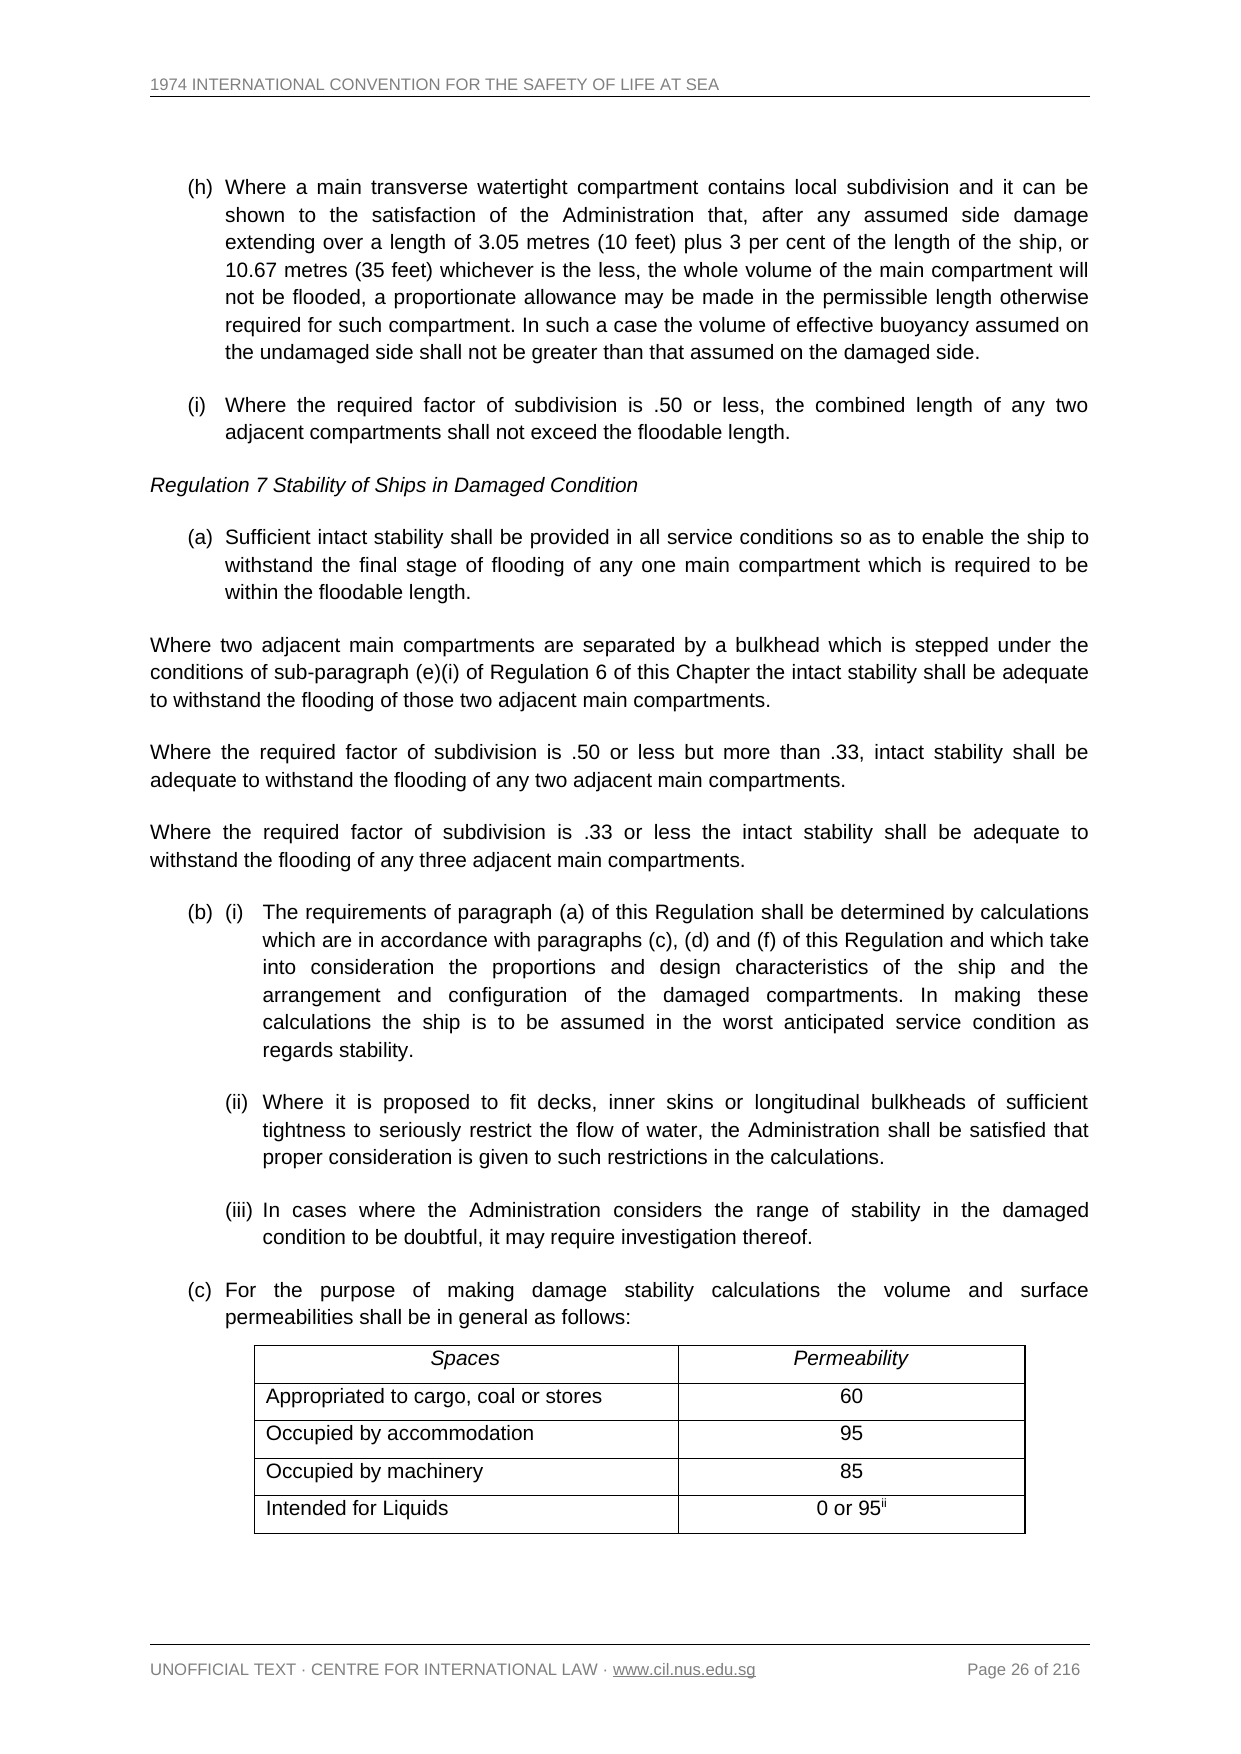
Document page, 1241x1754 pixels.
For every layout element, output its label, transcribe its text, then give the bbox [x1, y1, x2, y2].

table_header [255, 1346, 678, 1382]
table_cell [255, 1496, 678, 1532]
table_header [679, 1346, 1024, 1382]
list In cases where the Administration considers the range of stability in the damaged condition to be doubtful, it may require investigation thereof. [225, 1197, 1090, 1249]
text Where the required factor of subdivision is .33 or less the intact stability shall be adequate to withstand the flooding of any three adjacent main compartments. [150, 820, 1090, 871]
list Where a main transverse watertight compartment contains local subdivision and it can be shown to the satisfaction of the Administration that, after any assumed side damage extending over a length of 3.05 metres (10 feet) plus 3 per cent of the length of the ship, or 10.67 metres (35 feet) whichever is the less, the whole volume of the main compartment will not be flooded, a proportionate allowance may be made in the permissible length otherwise required for such compartment. In such a case the volume of effective buoyancy assumed on the undamaged side shall not be greater than that assumed on the damaged side. [187, 175, 1090, 364]
list Where it is proposed to fit decks, inner skins or longitudinal bulkheads of sufficient tightness to seriously restrict the flow of water, the Administration shall be satisfied that proper consideration is given to such restrictions in the calculations. [225, 1090, 1090, 1169]
list For the purpose of making damage stability calculations the volume and surface permeabilities shall be in general as follows: [187, 1277, 1090, 1329]
list Where the required factor of subdivision is .50 or less, the combined length of any two adjacent compartments shall not exceed the floodable length. [187, 392, 1090, 444]
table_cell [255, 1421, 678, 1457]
list (i) The requirements of paragraph (a) of this Regulation shall be determined by calculations which are in accordance with paragraphs (c), (d) and (f) of this Regulation and which take into consideration the proportions and design characteristics of the ship and the arrangement and configuration of the damaged compartments. In making these calculations the ship is to be assumed in the worst anticipated service condition as regards stability. [187, 900, 1090, 1061]
text Regulation 7 Stability of Ships in Damaged Condition [150, 472, 1090, 496]
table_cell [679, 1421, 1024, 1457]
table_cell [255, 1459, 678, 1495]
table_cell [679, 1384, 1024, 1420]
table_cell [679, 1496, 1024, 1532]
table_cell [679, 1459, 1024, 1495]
text Where the required factor of subdivision is .50 or less but more than .33, intact stability shall be adequate to withstand the flooding of any two adjacent main compartments. [150, 740, 1090, 791]
text Where two adjacent main compartments are separated by a bulkhead which is stepped under the conditions of sub-paragraph (e)(i) of Regulation 6 of this Chapter the intact stability shall be adequate to withstand the flooding of those two adjacent main compartments. [150, 632, 1090, 711]
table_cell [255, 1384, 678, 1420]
list Sufficient intact stability shall be provided in all service conditions so as to enable the ship to withstand the final stage of flooding of any one main compartment which is required to be within the floodable length. [187, 525, 1090, 604]
